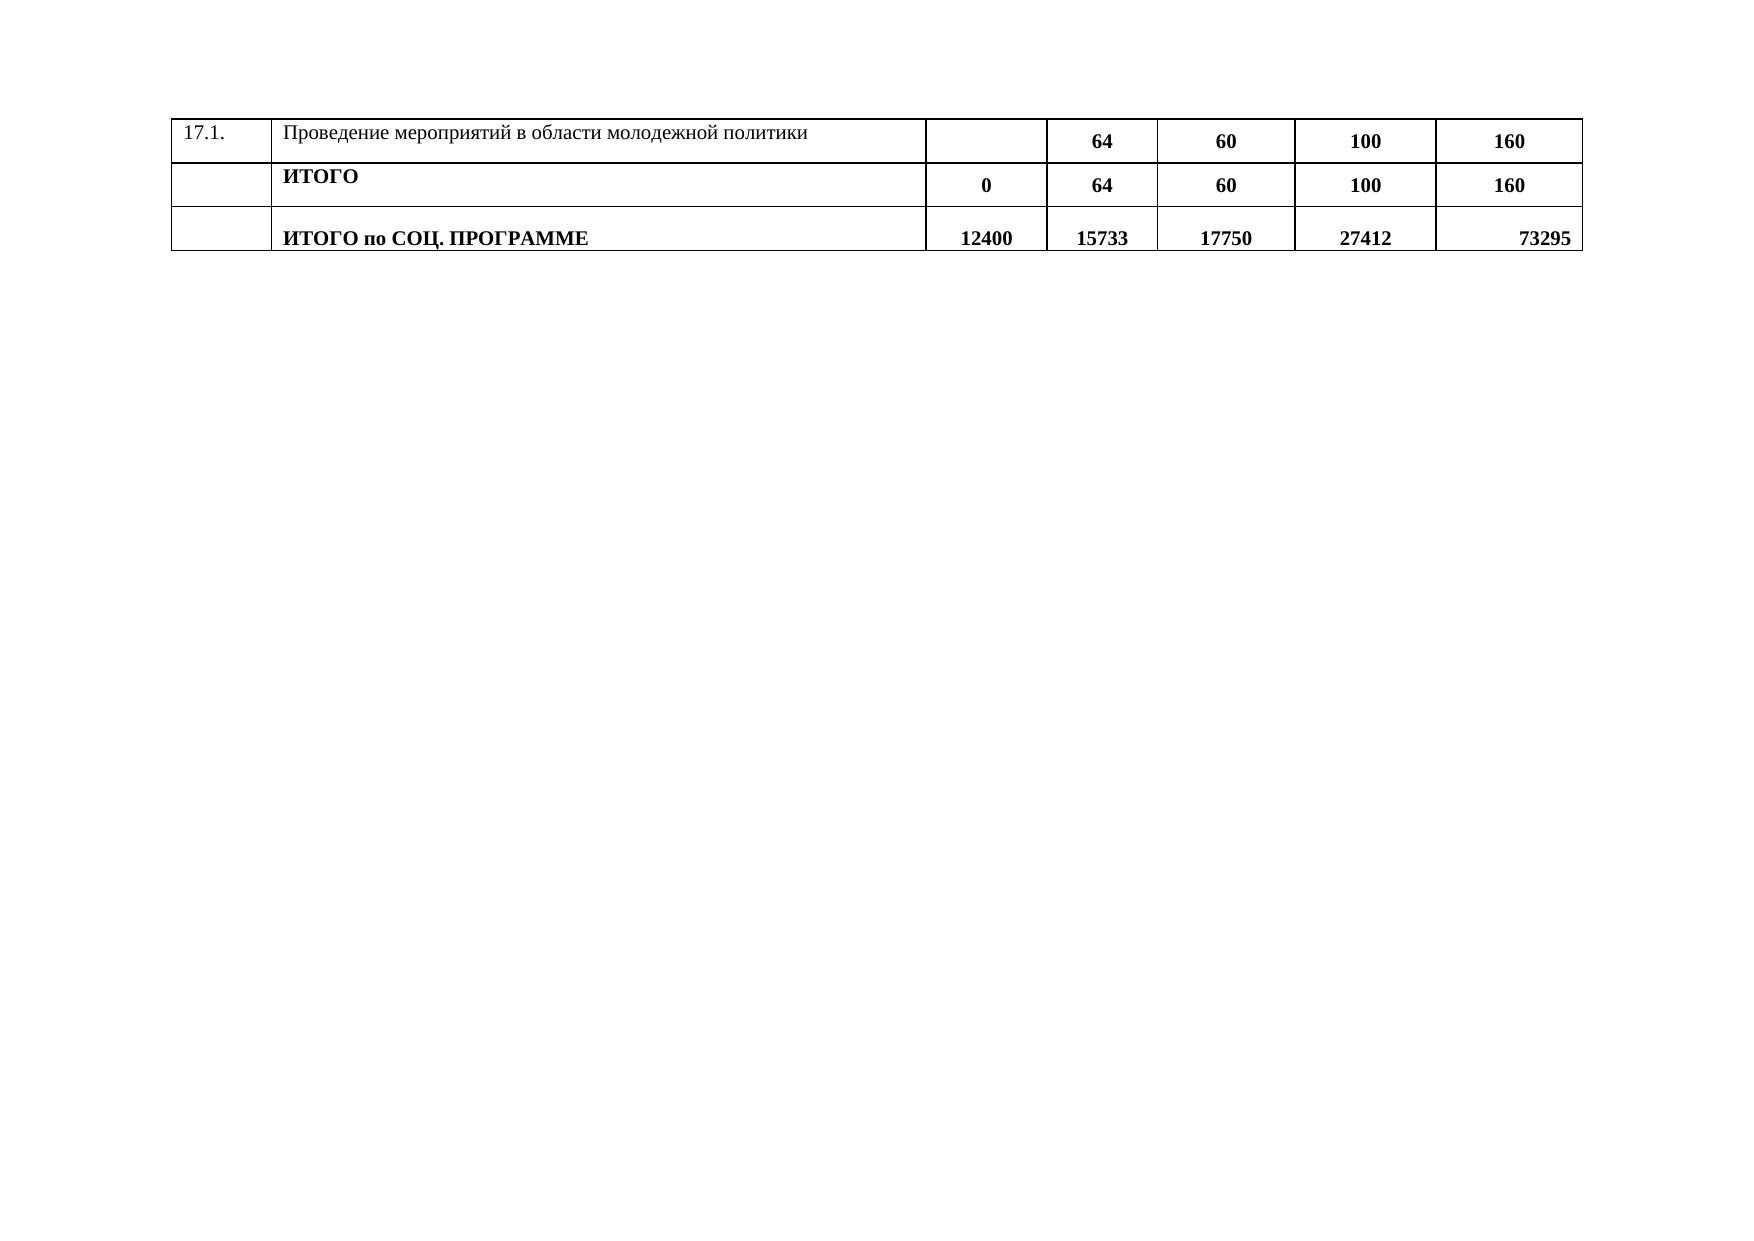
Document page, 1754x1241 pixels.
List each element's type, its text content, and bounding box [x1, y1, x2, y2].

table_cell 60 [1158, 120, 1294, 162]
table_cell 15733 [1048, 207, 1157, 249]
table_cell Проведение мероприятий в области молодежной политики [272, 120, 925, 162]
table_cell 12400 [927, 207, 1046, 249]
table_cell 64 [1048, 120, 1157, 162]
table_cell 100 [1296, 164, 1435, 206]
table_cell 64 [1048, 164, 1157, 206]
table_cell ИТОГО [272, 164, 925, 206]
table_cell 60 [1158, 164, 1294, 206]
table_cell ИТОГО по СОЦ. ПРОГРАММЕ [272, 207, 925, 249]
table_cell [172, 164, 271, 206]
table_cell 0 [927, 164, 1046, 206]
table_cell 160 [1437, 120, 1582, 162]
table_cell 17750 [1158, 207, 1294, 249]
table_cell [172, 207, 271, 249]
table_cell [927, 120, 1046, 162]
table_cell 160 [1437, 164, 1582, 206]
table_cell 17.1. [172, 120, 271, 162]
table_cell 100 [1296, 120, 1435, 162]
table_cell 73295 [1437, 207, 1582, 249]
table_cell 27412 [1296, 207, 1435, 249]
